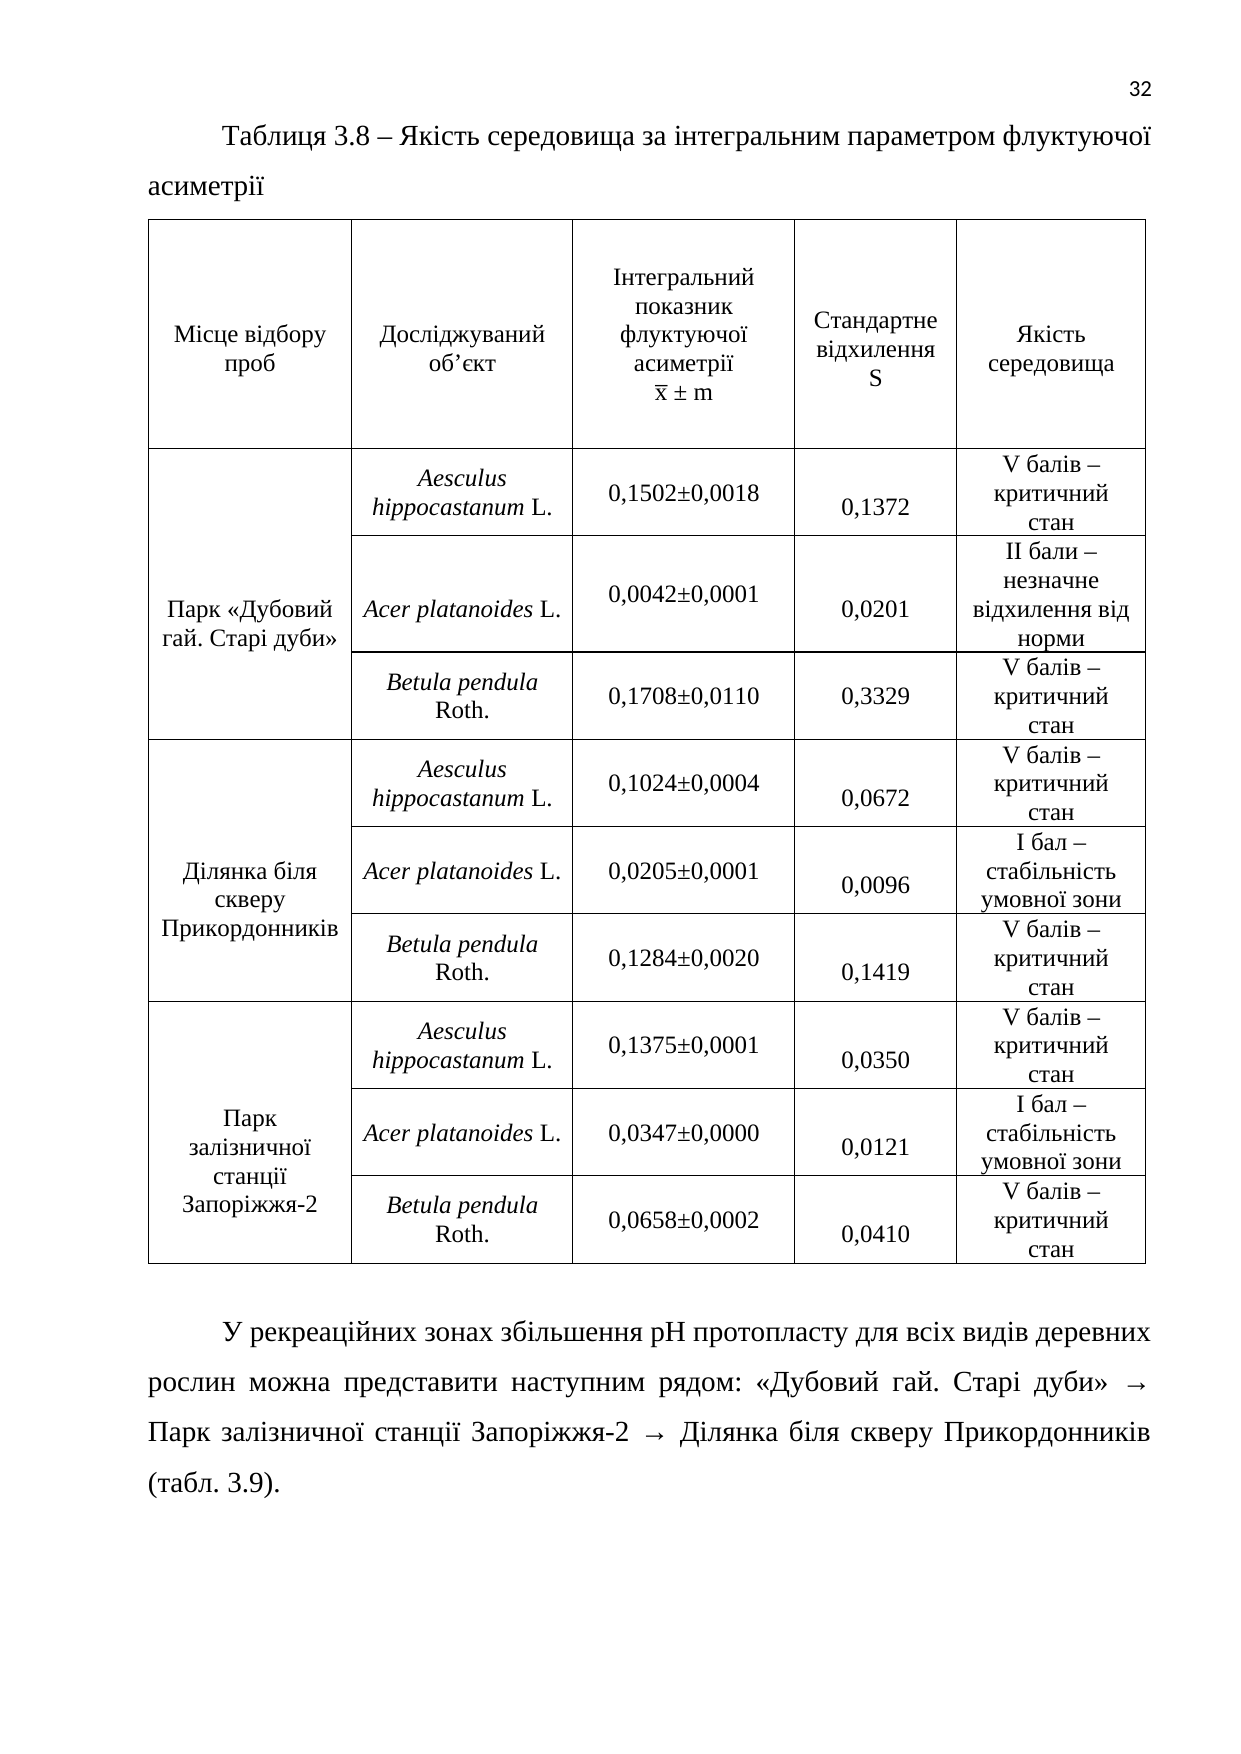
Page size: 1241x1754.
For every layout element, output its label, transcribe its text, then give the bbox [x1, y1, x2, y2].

table_cell V балів – критичний стан [957, 1002, 1145, 1088]
table_cell Aesculus hippocastanum L. [352, 1002, 572, 1088]
table_cell 0,1708±0,0110 [573, 653, 794, 739]
table_cell 0,0042±0,0001 [573, 536, 794, 651]
table_cell Betula pendula Roth. [352, 653, 572, 739]
text Таблиця 3.8 – Якість середовища за інтегральним параметром флуктуючої асиметрії [148, 118, 1152, 202]
table_cell 0,1024±0,0004 [573, 740, 794, 826]
table_cell Парк «Дубовий гай. Старі дуби» [149, 449, 351, 739]
table_cell 0,3329 [795, 653, 956, 739]
table_cell V балів – критичний стан [957, 449, 1145, 535]
table_header Інтегральний показник флуктуючої асиметрії x̅ ± m [573, 220, 794, 448]
table_cell 0,0658±0,0002 [573, 1176, 794, 1262]
table_cell 0,1372 [795, 449, 956, 535]
table_cell Betula pendula Roth. [352, 914, 572, 1001]
table_cell V балів – критичний стан [957, 740, 1145, 826]
table_cell Acer platanoides L. [352, 536, 572, 651]
table_header Місце відбору проб [149, 220, 351, 448]
table_cell Aesculus hippocastanum L. [352, 740, 572, 826]
table_cell 0,1375±0,0001 [573, 1002, 794, 1088]
table_cell 0,0347±0,0000 [573, 1089, 794, 1175]
table_cell 0,0201 [795, 536, 956, 651]
table_cell V балів – критичний стан [957, 1176, 1145, 1262]
table_cell Betula pendula Roth. [352, 1176, 572, 1262]
table_cell 0,1419 [795, 914, 956, 1001]
table_cell Aesculus hippocastanum L. [352, 449, 572, 535]
table_cell 0,0205±0,0001 [573, 827, 794, 913]
table_cell Ділянка біля скверу Прикордонників [149, 740, 351, 1001]
table_cell V балів – критичний стан [957, 653, 1145, 739]
table_cell 0,0121 [795, 1089, 956, 1175]
table_cell Парк залізничної станції Запоріжжя-2 [149, 1002, 351, 1262]
table_cell Acer platanoides L. [352, 827, 572, 913]
table_cell 0,1284±0,0020 [573, 914, 794, 1001]
table_header Стандартне відхилення S [795, 220, 956, 448]
table_cell ІІ бали – незначне відхилення від норми [957, 536, 1145, 651]
text У рекреаційних зонах збільшення рН протопласту для всіх видів деревних рослин можна представити наступним рядом: «Дубовий гай. Старі дуби» → Парк залізничної станції Запоріжжя-2 → Ділянка біля скверу Прикордонників (табл. 3.9). [148, 1314, 1152, 1498]
table_cell 0,1502±0,0018 [573, 449, 794, 535]
table_cell 0,0350 [795, 1002, 956, 1088]
table_cell І бал – стабільність умовної зони [957, 1089, 1145, 1175]
table_cell Acer platanoides L. [352, 1089, 572, 1175]
table_cell V балів – критичний стан [957, 914, 1145, 1001]
table_header Якість середовища [957, 220, 1145, 448]
table_header Досліджуваний об’єкт [352, 220, 572, 448]
table_cell 0,0410 [795, 1176, 956, 1262]
table_cell 0,0672 [795, 740, 956, 826]
table_cell І бал – стабільність умовної зони [957, 827, 1145, 913]
table_cell 0,0096 [795, 827, 956, 913]
